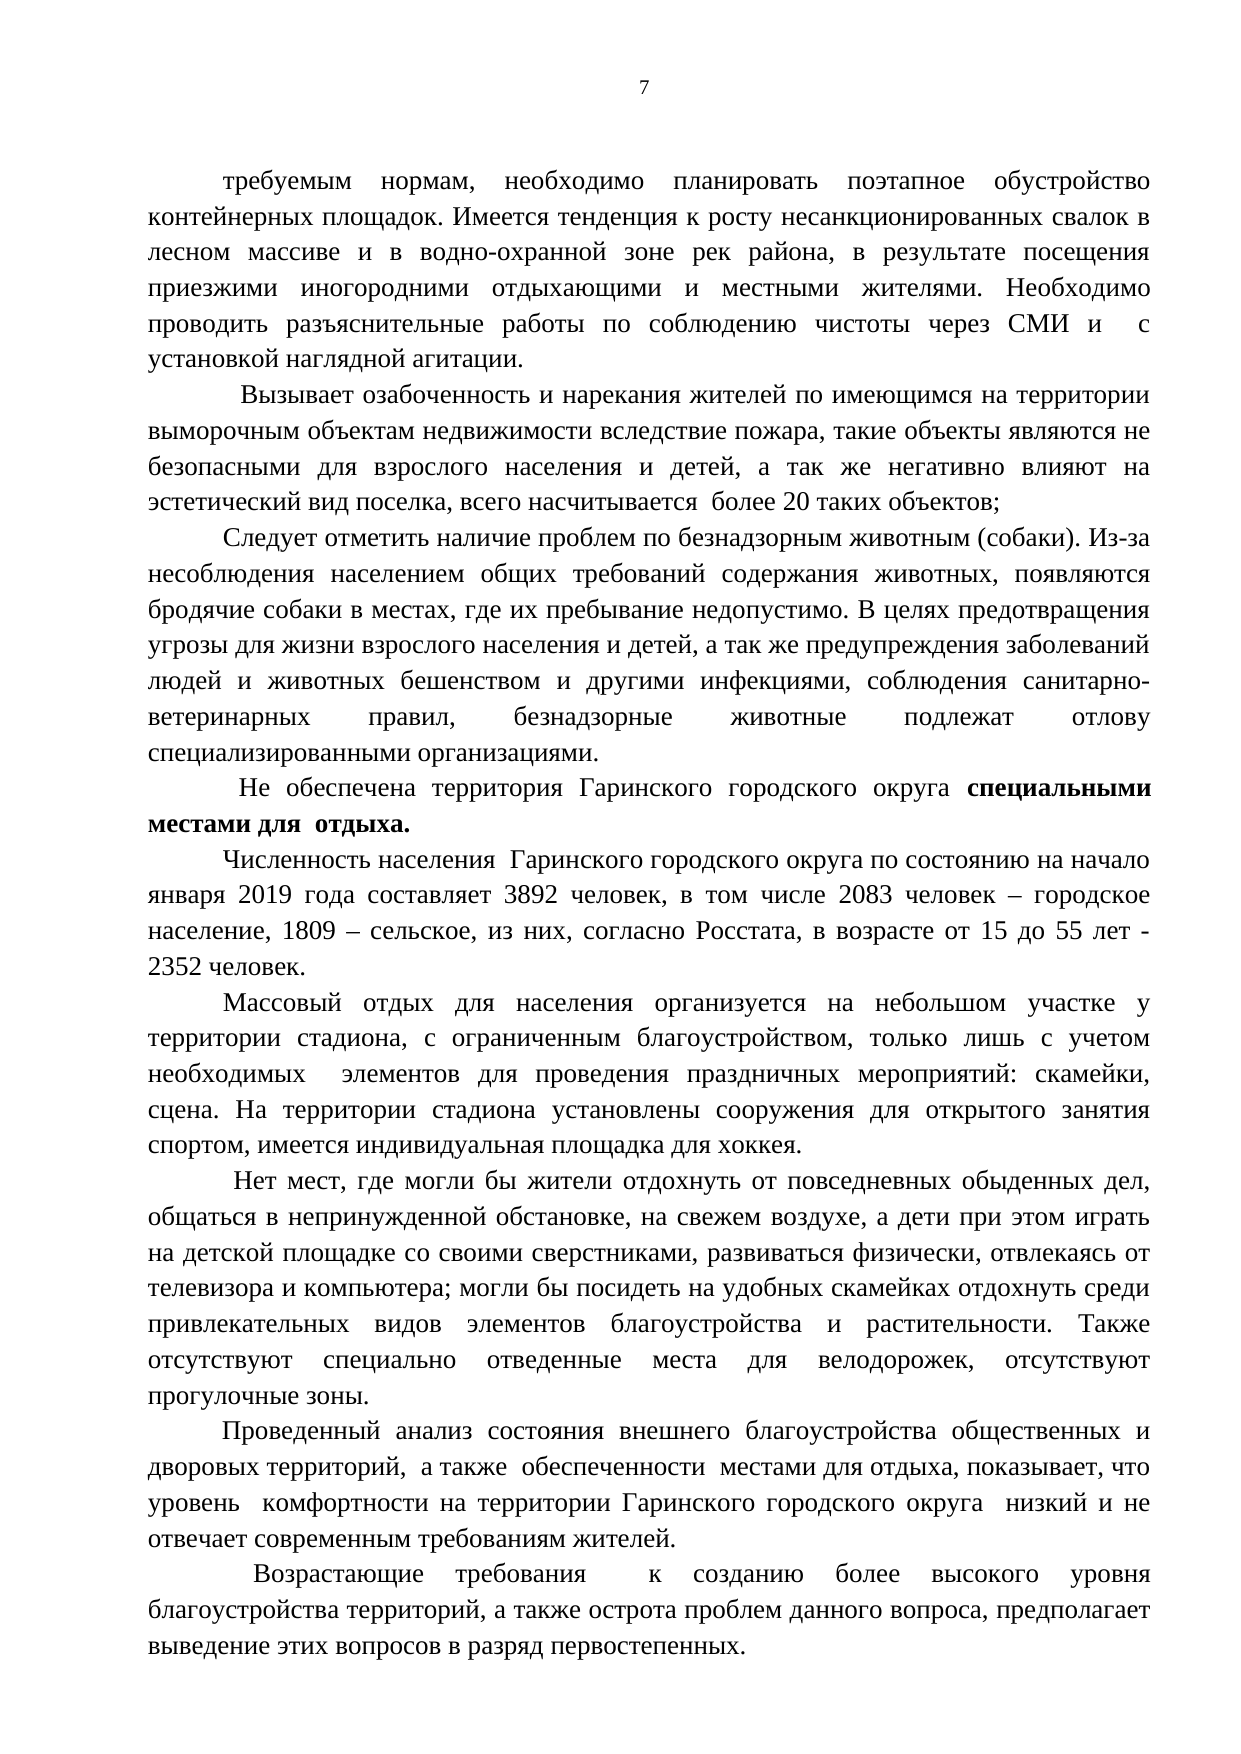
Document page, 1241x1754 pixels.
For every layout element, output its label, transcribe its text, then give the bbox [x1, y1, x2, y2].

text Массовый отдых для населения организуется на небольшом участке у территории стадиона, с ограниченным благоустройством, только лишь с учетом необходимых элементов для проведения праздничных мероприятий: скамейки, сцена. На территории стадиона установлены сооружения для открытого занятия спортом, имеется индивидуальная площадка для хоккея. [148, 986, 1152, 1160]
text требуемым нормам, необходимо планировать поэтапное обустройство контейнерных площадок. Имеется тенденция к росту несанкционированных свалок в лесном массиве и в водно-охранной зоне рек района, в результате посещения приезжими иногородними отдыхающими и местными жителями. Необходимо проводить разъяснительные работы по соблюдению чистоты через СМИ и с установкой наглядной агитации. [148, 164, 1152, 374]
text Нет мест, где могли бы жители отдохнуть от повседневных обыденных дел, общаться в непринужденной обстановке, на свежем воздухе, а дети при этом играть на детской площадке со своими сверстниками, развиваться физически, отвлекаясь от телевизора и компьютера; могли бы посидеть на удобных скамейках отдохнуть среди привлекательных видов элементов благоустройства и растительности. Также отсутствуют специально отведенные места для велодорожек, отсутствуют прогулочные зоны. [148, 1164, 1152, 1410]
text Следует отметить наличие проблем по безнадзорным животным (собаки). Из-за несоблюдения населением общих требований содержания животных, появляются бродячие собаки в местах, где их пребывание недопустимо. В целях предотвращения угрозы для жизни взрослого населения и детей, а так же предупреждения заболеваний людей и животных бешенством и другими инфекциями, соблюдения санитарно-ветеринарных правил, безнадзорные животные подлежат отлову специализированными организациями. [148, 521, 1152, 767]
text Вызывает озабоченность и нарекания жителей по имеющимся на территории выморочным объектам недвижимости вследствие пожара, такие объекты являются не безопасными для взрослого населения и детей, а так же негативно влияют на эстетический вид поселка, всего насчитывается более 20 таких объектов; [148, 378, 1152, 517]
text Не обеспечена территория Гаринского городского округа специальными местами для отдыха. [148, 771, 1152, 838]
text Численность населения Гаринского городского округа по состоянию на начало января 2019 года составляет 3892 человек, в том числе 2083 человек – городское население, 1809 – сельское, из них, согласно Росстата, в возрасте от 15 до 55 лет - 2352 человек. [148, 843, 1152, 981]
text Возрастающие требования к созданию более высокого уровня благоустройства территорий, а также острота проблем данного вопроса, предполагает выведение этих вопросов в разряд первостепенных. [148, 1557, 1152, 1660]
text Проведенный анализ состояния внешнего благоустройства общественных и дворовых территорий, а также обеспеченности местами для отдыха, показывает, что уровень комфортности на территории Гаринского городского округа низкий и не отвечает современным требованиям жителей. [148, 1414, 1152, 1553]
